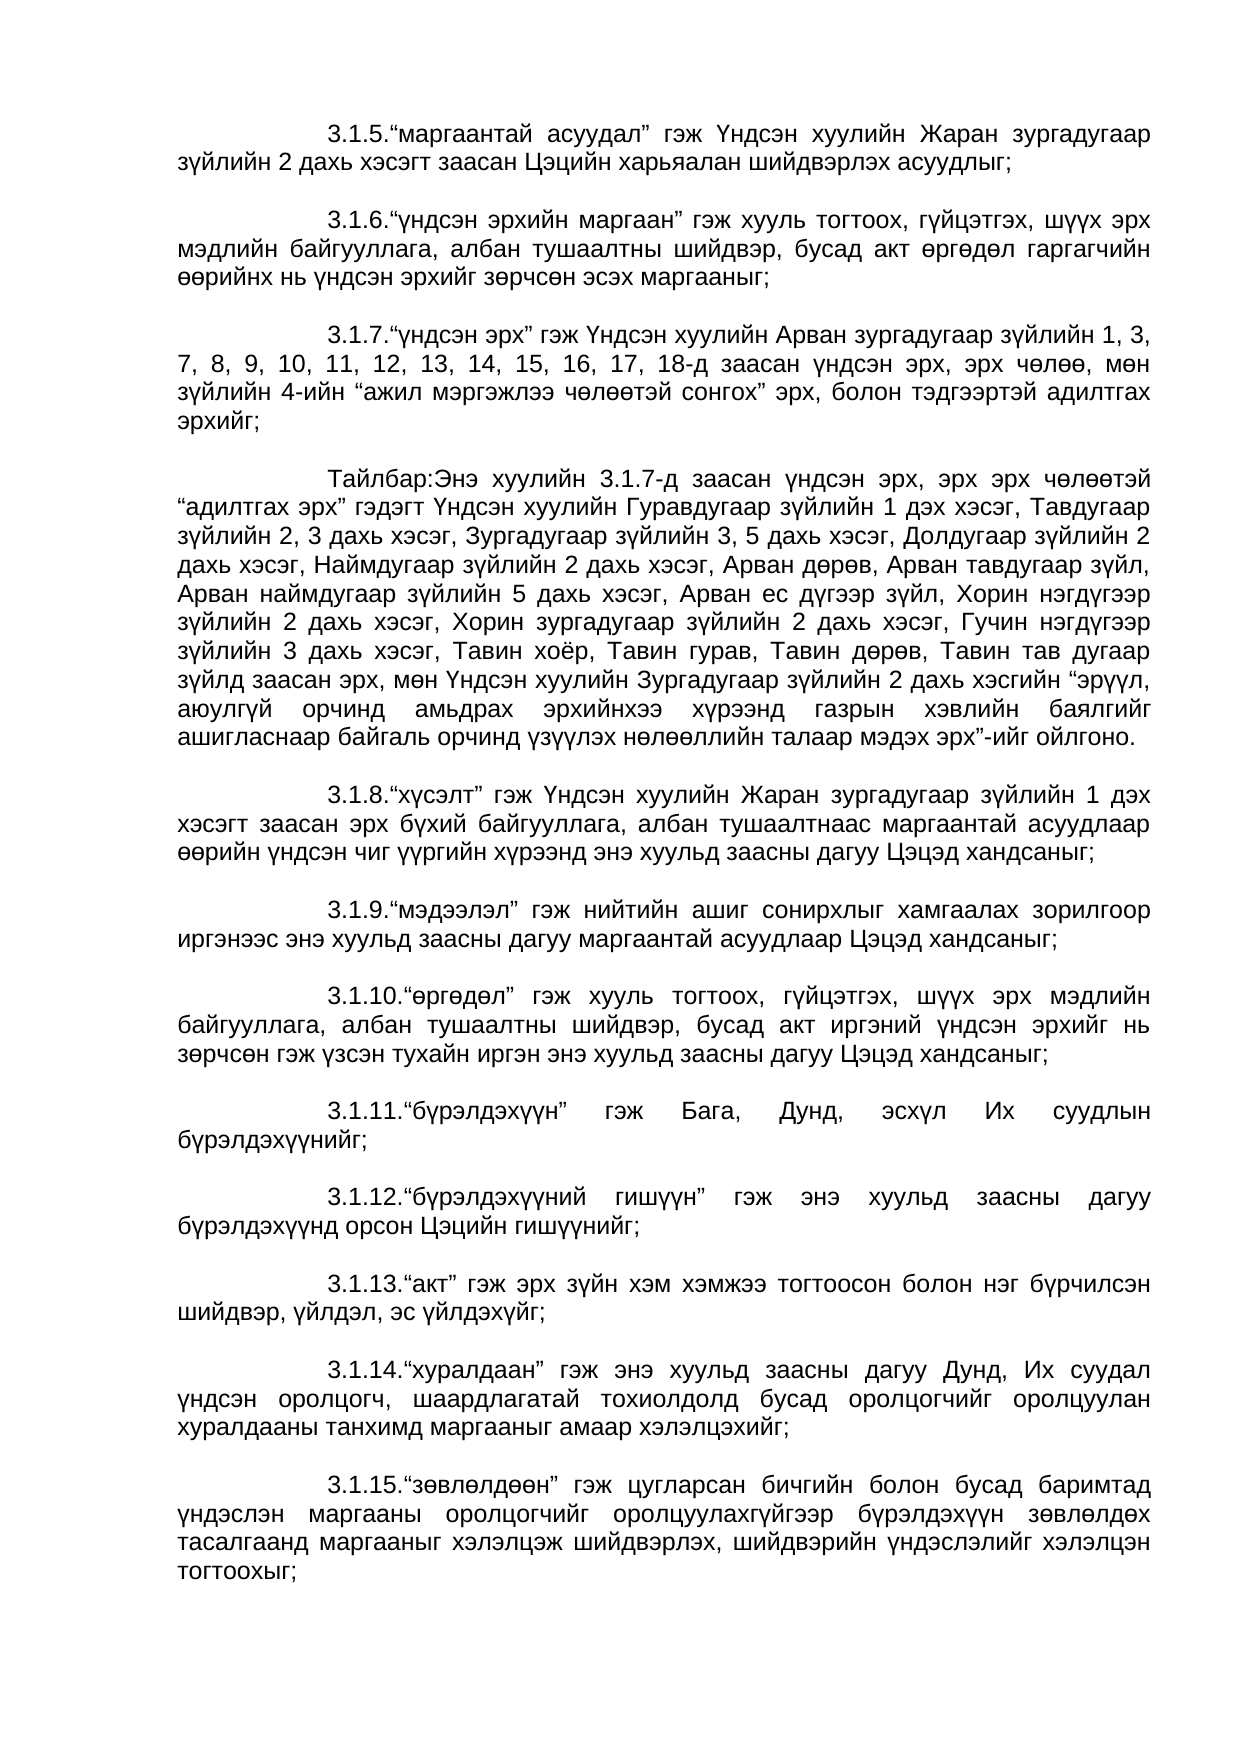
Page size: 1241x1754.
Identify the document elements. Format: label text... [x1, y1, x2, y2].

list “хүсэлт” гэж Үндсэн хуулийн Жаран зургадугаар зүйлийн 1 дэх хэсэгт заасан эрх бүхий байгууллага, албан тушаалтнаас маргаантай асуудлаар өөрийн үндсэн чиг үүргийн хүрээнд энэ хуульд заасны дагуу Цэцэд хандсаныг; [177, 780, 1152, 866]
list “акт” гэж эрх зүйн хэм хэмжээ тогтоосон болон нэг бүрчилсэн шийдвэр, үйлдэл, эс үйлдэхүйг; [177, 1268, 1152, 1326]
list “зөвлөлдөөн” гэж цугларсан бичгийн болон бусад баримтад үндэслэн маргааны оролцогчийг оролцуулахгүйгээр бүрэлдэхүүн зөвлөлдөх тасалгаанд маргааныг хэлэлцэж шийдвэрлэх, шийдвэрийн үндэслэлийг хэлэлцэн тогтоохыг; [177, 1470, 1152, 1585]
text Тайлбар:Энэ хуулийн 3.1.7-д заасан үндсэн эрх, эрх эрх чөлөөтэй “адилтгах эрх” гэдэгт Үндсэн хуулийн Гуравдугаар зүйлийн 1 дэх хэсэг, Тавдугаар зүйлийн 2, 3 дахь хэсэг, Зургадугаар зүйлийн 3, 5 дахь хэсэг, Долдугаар зүйлийн 2 дахь хэсэг, Наймдугаар зүйлийн 2 дахь хэсэг, Арван дөрөв, Арван тавдугаар зүйл, Арван наймдугаар зүйлийн 5 дахь хэсэг, Арван ес дүгээр зүйл, Хорин нэгдүгээр зүйлийн 2 дахь хэсэг, Хорин зургадугаар зүйлийн 2 дахь хэсэг, Гучин нэгдүгээр зүйлийн 3 дахь хэсэг, Тавин хоёр, Тавин гурав, Тавин дөрөв, Тавин тав дугаар зүйлд заасан эрх, мөн Үндсэн хуулийн Зургадугаар зүйлийн 2 дахь хэсгийн “эрүүл, аюулгүй орчинд амьдрах эрхийнхээ хүрээнд газрын хэвлийн баялгийг ашигласнаар байгаль орчинд үзүүлэх нөлөөллийн талаар мэдэх эрх”-ийг ойлгоно. [177, 463, 1152, 751]
list “өргөдөл” гэж хууль тогтоох, гүйцэтгэх, шүүх эрх мэдлийн байгууллага, албан тушаалтны шийдвэр, бусад акт иргэний үндсэн эрхийг нь зөрчсөн гэж үзсэн тухайн иргэн энэ хуульд заасны дагуу Цэцэд хандсаныг; [177, 981, 1152, 1067]
list “үндсэн эрх” гэж Үндсэн хуулийн Арван зургадугаар зүйлийн 1, 3, 7, 8, 9, 10, 11, 12, 13, 14, 15, 16, 17, 18-д заасан үндсэн эрх, эрх чөлөө, мөн зүйлийн 4-ийн “ажил мэргэжлээ чөлөөтэй сонгох” эрх, болон тэдгээртэй адилтгах эрхийг; [177, 320, 1152, 435]
list “хуралдаан” гэж энэ хуульд заасны дагуу Дунд, Их суудал үндсэн оролцогч, шаардлагатай тохиолдолд бусад оролцогчийг оролцуулан хуралдааны танхимд маргааныг амаар хэлэлцэхийг; [177, 1355, 1152, 1441]
list “бүрэлдэхүүний гишүүн” гэж энэ хуульд заасны дагуу бүрэлдэхүүнд орсон Цэцийн гишүүнийг; [177, 1182, 1152, 1240]
list “үндсэн эрхийн маргаан” гэж хууль тогтоох, гүйцэтгэх, шүүх эрх мэдлийн байгууллага, албан тушаалтны шийдвэр, бусад акт өргөдөл гаргагчийн өөрийнх нь үндсэн эрхийг зөрчсөн эсэх маргааныг; [177, 205, 1152, 291]
list “мэдээлэл” гэж нийтийн ашиг сонирхлыг хамгаалах зорилгоор иргэнээс энэ хуульд заасны дагуу маргаантай асуудлаар Цэцэд хандсаныг; [177, 895, 1152, 952]
list “маргаантай асуудал” гэж Үндсэн хуулийн Жаран зургадугаар зүйлийн 2 дахь хэсэгт заасан Цэцийн харьяалан шийдвэрлэх асуудлыг; [177, 118, 1152, 176]
list “бүрэлдэхүүн” гэж Бага, Дунд, эсхүл Их суудлын бүрэлдэхүүнийг; [177, 1096, 1152, 1153]
